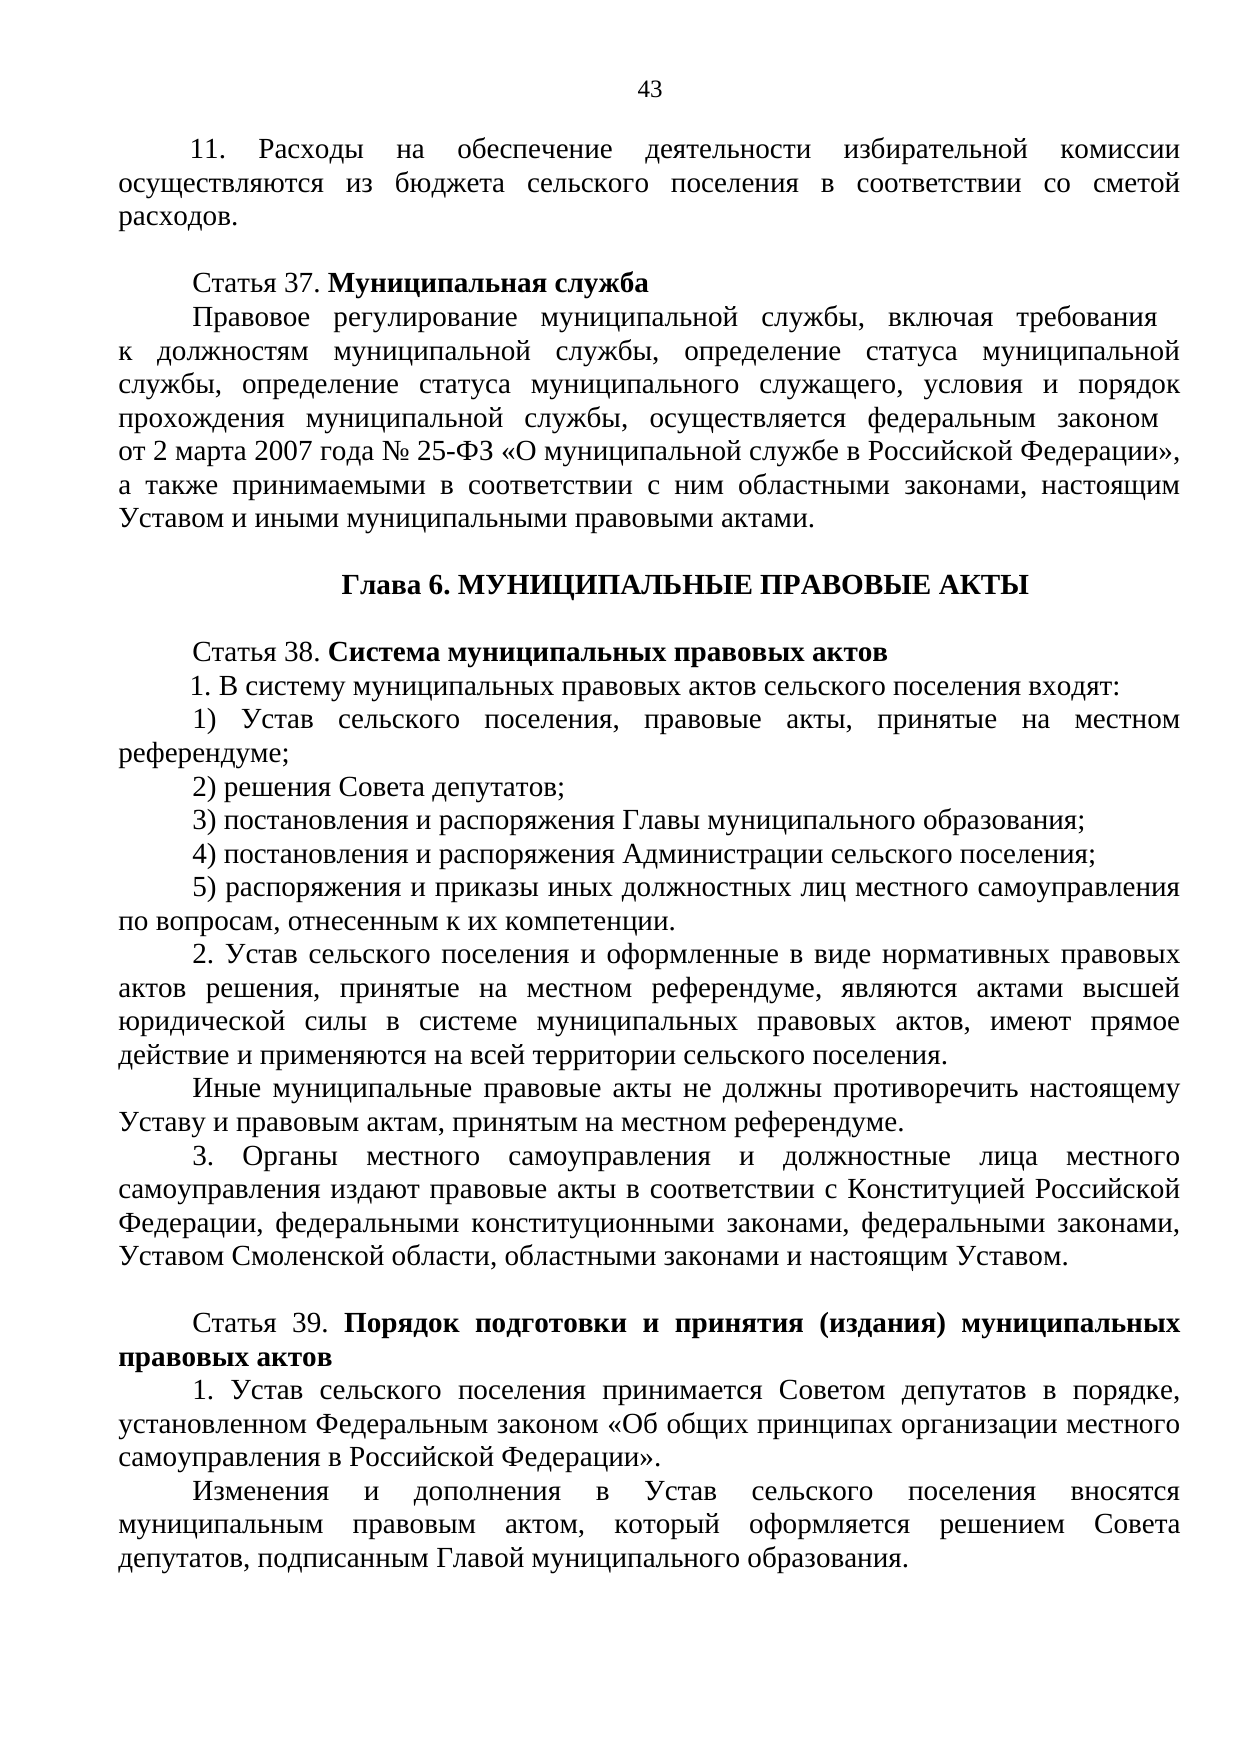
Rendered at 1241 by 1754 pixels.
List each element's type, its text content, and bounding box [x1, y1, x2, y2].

text 1) Устав сельского поселения, правовые акты, принятые на местном референдуме; [118, 702, 1181, 769]
text 3) постановления и распоряжения Главы муниципального образования; [118, 802, 1181, 836]
text Изменения и дополнения в Устав сельского поселения вносятся муниципальным правовым актом, который оформляется решением Совета депутатов, подписанным Главой муниципального образования. [118, 1473, 1181, 1574]
text Правовое регулирование муниципальной службы, включая требования к должностям муниципальной службы, определение статуса муниципальной службы, определение статуса муниципального служащего, условия и порядок прохождения муниципальной службы, осуществляется федеральным законом от 2 марта 2007 года № 25-ФЗ «О муниципальной службе в Российской Федерации», а также принимаемыми в соответствии с ним областными законами, настоящим Уставом и иными муниципальными правовыми актами. [118, 299, 1181, 534]
text Статья 38. Система муниципальных правовых актов [118, 634, 1181, 668]
text 2) решения Совета депутатов; [118, 769, 1181, 802]
text 1. Устав сельского поселения принимается Советом депутатов в порядке, установленном Федеральным законом «Об общих принципах организации местного самоуправления в Российской Федерации». [118, 1372, 1181, 1473]
text 1. В систему муниципальных правовых актов сельского поселения входят: [118, 668, 1181, 702]
text Иные муниципальные правовые акты не должны противоречить настоящему Уставу и правовым актам, принятым на местном референдуме. [118, 1071, 1181, 1138]
text Статья 39. Порядок подготовки и принятия (издания) муниципальных правовых актов [118, 1305, 1181, 1372]
text 11. Расходы на обеспечение деятельности избирательной комиссии осуществляются из бюджета сельского поселения в соответствии со сметой расходов. [118, 131, 1181, 232]
text 5) распоряжения и приказы иных должностных лиц местного самоуправления по вопросам, отнесенным к их компетенции. [118, 869, 1181, 936]
text 4) постановления и распоряжения Администрации сельского поселения; [118, 836, 1181, 869]
text 2. Устав сельского поселения и оформленные в виде нормативных правовых актов решения, принятые на местном референдуме, являются актами высшей юридической силы в системе муниципальных правовых актов, имеют прямое действие и применяются на всей территории сельского поселения. [118, 936, 1181, 1071]
text 3. Органы местного самоуправления и должностные лица местного самоуправления издают правовые акты в соответствии с Конституцией Российской Федерации, федеральными конституционными законами, федеральными законами, Уставом Смоленской области, областными законами и настоящим Уставом. [118, 1138, 1181, 1272]
text Глава 6. МУНИЦИПАЛЬНЫЕ ПРАВОВЫЕ АКТЫ [118, 567, 1181, 601]
text Статья 37. Муниципальная служба [118, 266, 1181, 299]
